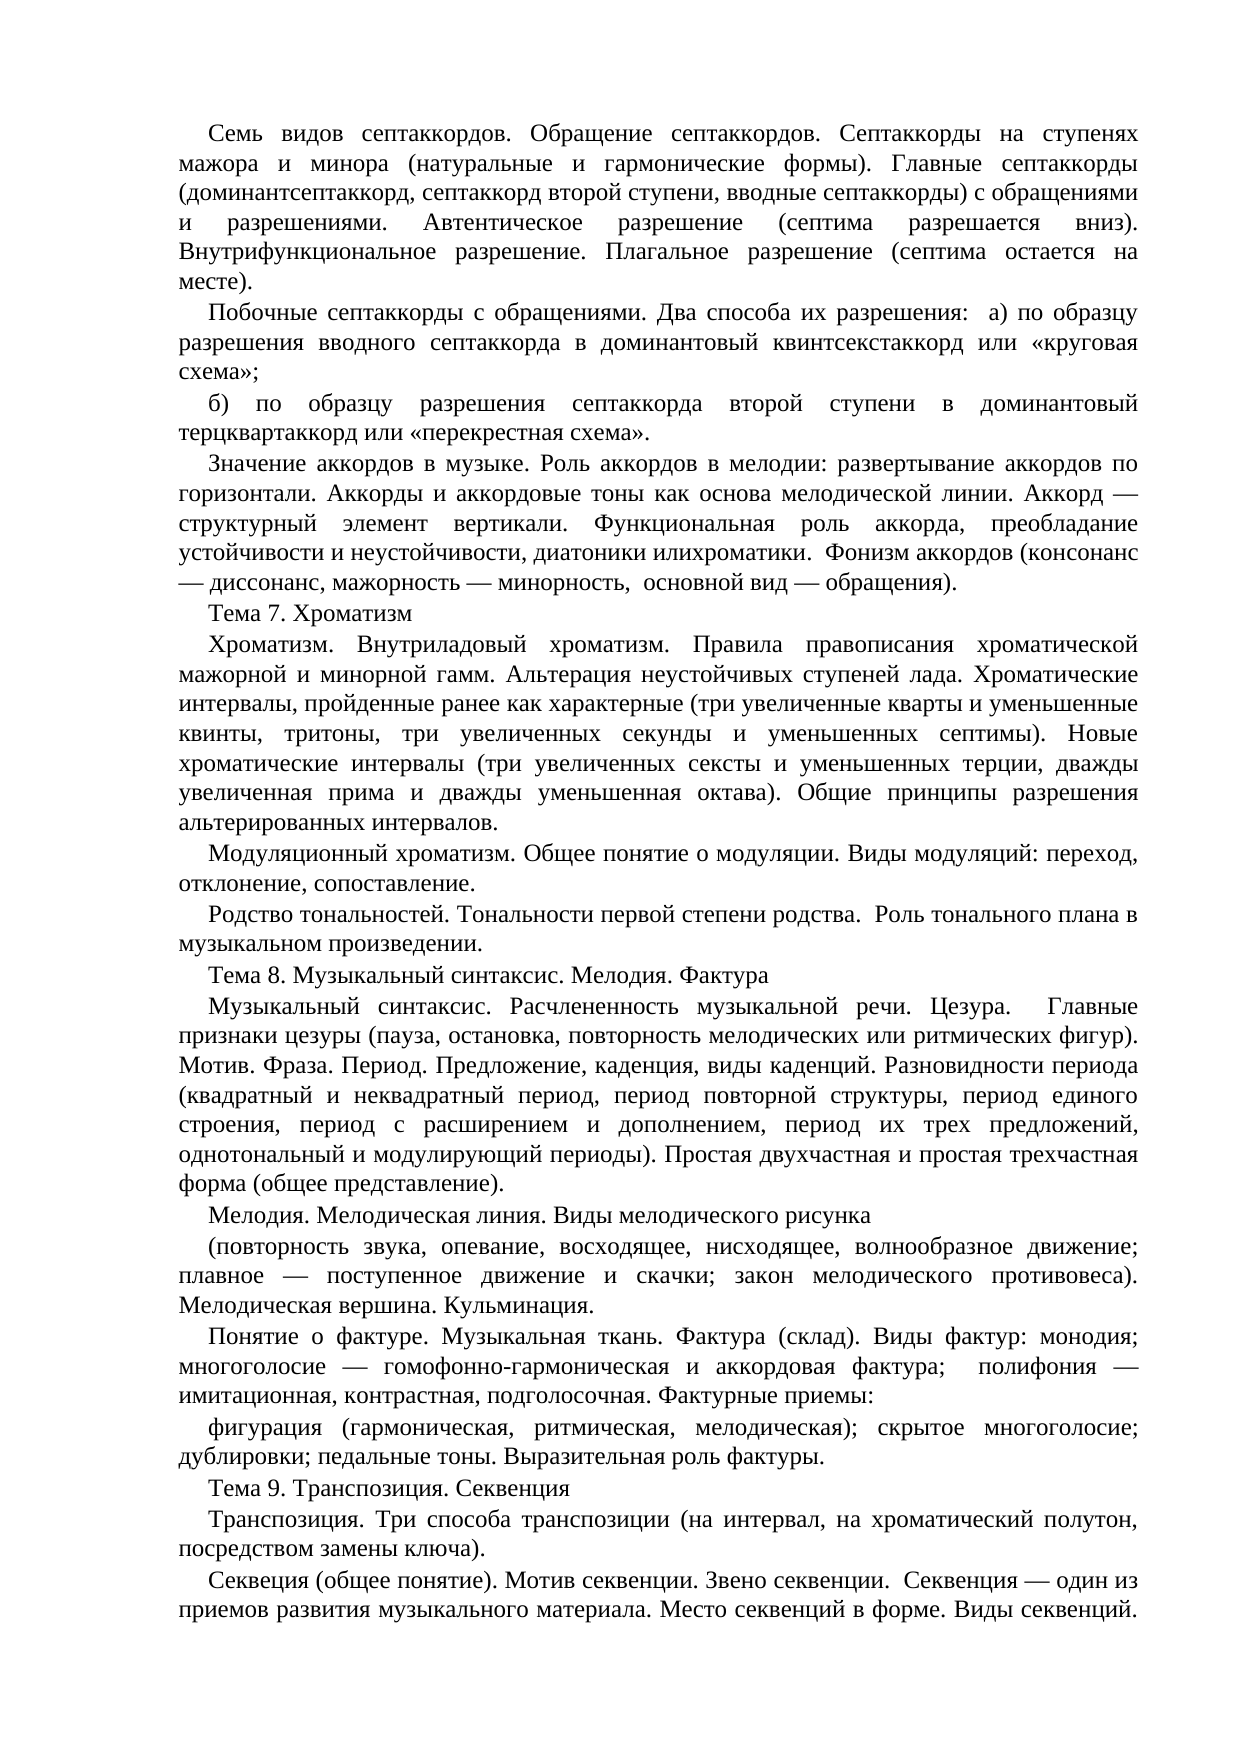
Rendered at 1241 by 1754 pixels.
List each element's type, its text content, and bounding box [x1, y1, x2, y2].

text Транспозиция. Три способа транспозиции (на интервал, на хроматический полутон, посредством замены ключа). [178, 1504, 1139, 1562]
text Побочные септаккорды с обращениями. Два способа их разрешения: а) по образцу разрешения вводного септаккорда в доминантовый квинтсекстаккорд или «круговая схема»; [178, 297, 1139, 385]
text Модуляционный хроматизм. Общее понятие о модуляции. Виды модуляций: переход, отклонение, сопоставление. [178, 838, 1139, 896]
text Музыкальный синтаксис. Расчлененность музыкальной речи. Цезура. Главные признаки цезуры (пауза, остановка, повторность мелодических или ритмических фигур). Мотив. Фраза. Период. Предложение, каденция, виды каденций. Разновидности периода (квадратный и неквадратный период, период повторной структуры, период единого строения, период с расширением и дополнением, период их трех предложений, однотональный и модулирующий периоды). Простая двухчастная и простая трехчастная форма (общее представление). [178, 991, 1139, 1197]
text Тема 8. Музыкальный синтаксис. Мелодия. Фактура [178, 960, 1139, 988]
text Мелодия. Мелодическая линия. Виды мелодического рисунка [178, 1200, 1139, 1228]
text б) по образцу разрешения септаккорда второй ступени в доминантовый терцквартаккорд или «перекрестная схема». [178, 388, 1139, 446]
text Значение аккордов в музыке. Роль аккордов в мелодии: развертывание аккордов по горизонтали. Аккорды и аккордовые тоны как основа мелодической линии. Аккорд — структурный элемент вертикали. Функциональная роль аккорда, преобладание устойчивости и неустойчивости, диатоники илихроматики. Фонизм аккордов (консонанс — диссонанс, мажорность — минорность, основной вид — обращения). [178, 448, 1139, 596]
text Понятие о фактуре. Музыкальная ткань. Фактура (склад). Виды фактур: монодия; многоголосие — гомофонно-гармоническая и аккордовая фактура; полифония — имитационная, контрастная, подголосочная. Фактурные приемы: [178, 1321, 1139, 1409]
text Тема 9. Транспозиция. Секвенция [178, 1473, 1139, 1501]
text Семь видов септаккордов. Обращение септаккордов. Септаккорды на ступенях мажора и минора (натуральные и гармонические формы). Главные септаккорды (доминантсептаккорд, септаккорд второй ступени, вводные септаккорды) с обращениями и разрешениями. Автентическое разрешение (септима разрешается вниз). Внутрифункциональное разрешение. Плагальное разрешение (септима остается на месте). [178, 118, 1139, 295]
text Тема 7. Хроматизм [178, 598, 1139, 627]
text Хроматизм. Внутриладовый хроматизм. Правила правописания хроматической мажорной и минорной гамм. Альтерация неустойчивых ступеней лада. Хроматические интервалы, пройденные ранее как характерные (три увеличенные кварты и уменьшенные квинты, тритоны, три увеличенных секунды и уменьшенных септимы). Новые хроматические интервалы (три увеличенных сексты и уменьшенных терции, дважды увеличенная прима и дважды уменьшенная октава). Общие принципы разрешения альтерированных интервалов. [178, 629, 1139, 836]
text (повторность звука, опевание, восходящее, нисходящее, волнообразное движение; плавное — поступенное движение и скачки; закон мелодического противовеса). Мелодическая вершина. Кульминация. [178, 1231, 1139, 1319]
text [178, 1565, 1139, 1623]
text фигурация (гармоническая, ритмическая, мелодическая); скрытое многоголосие; дублировки; педальные тоны. Выразительная роль фактуры. [178, 1412, 1139, 1470]
text Родство тональностей. Тональности первой степени родства. Роль тонального плана в музыкальном произведении. [178, 899, 1139, 957]
